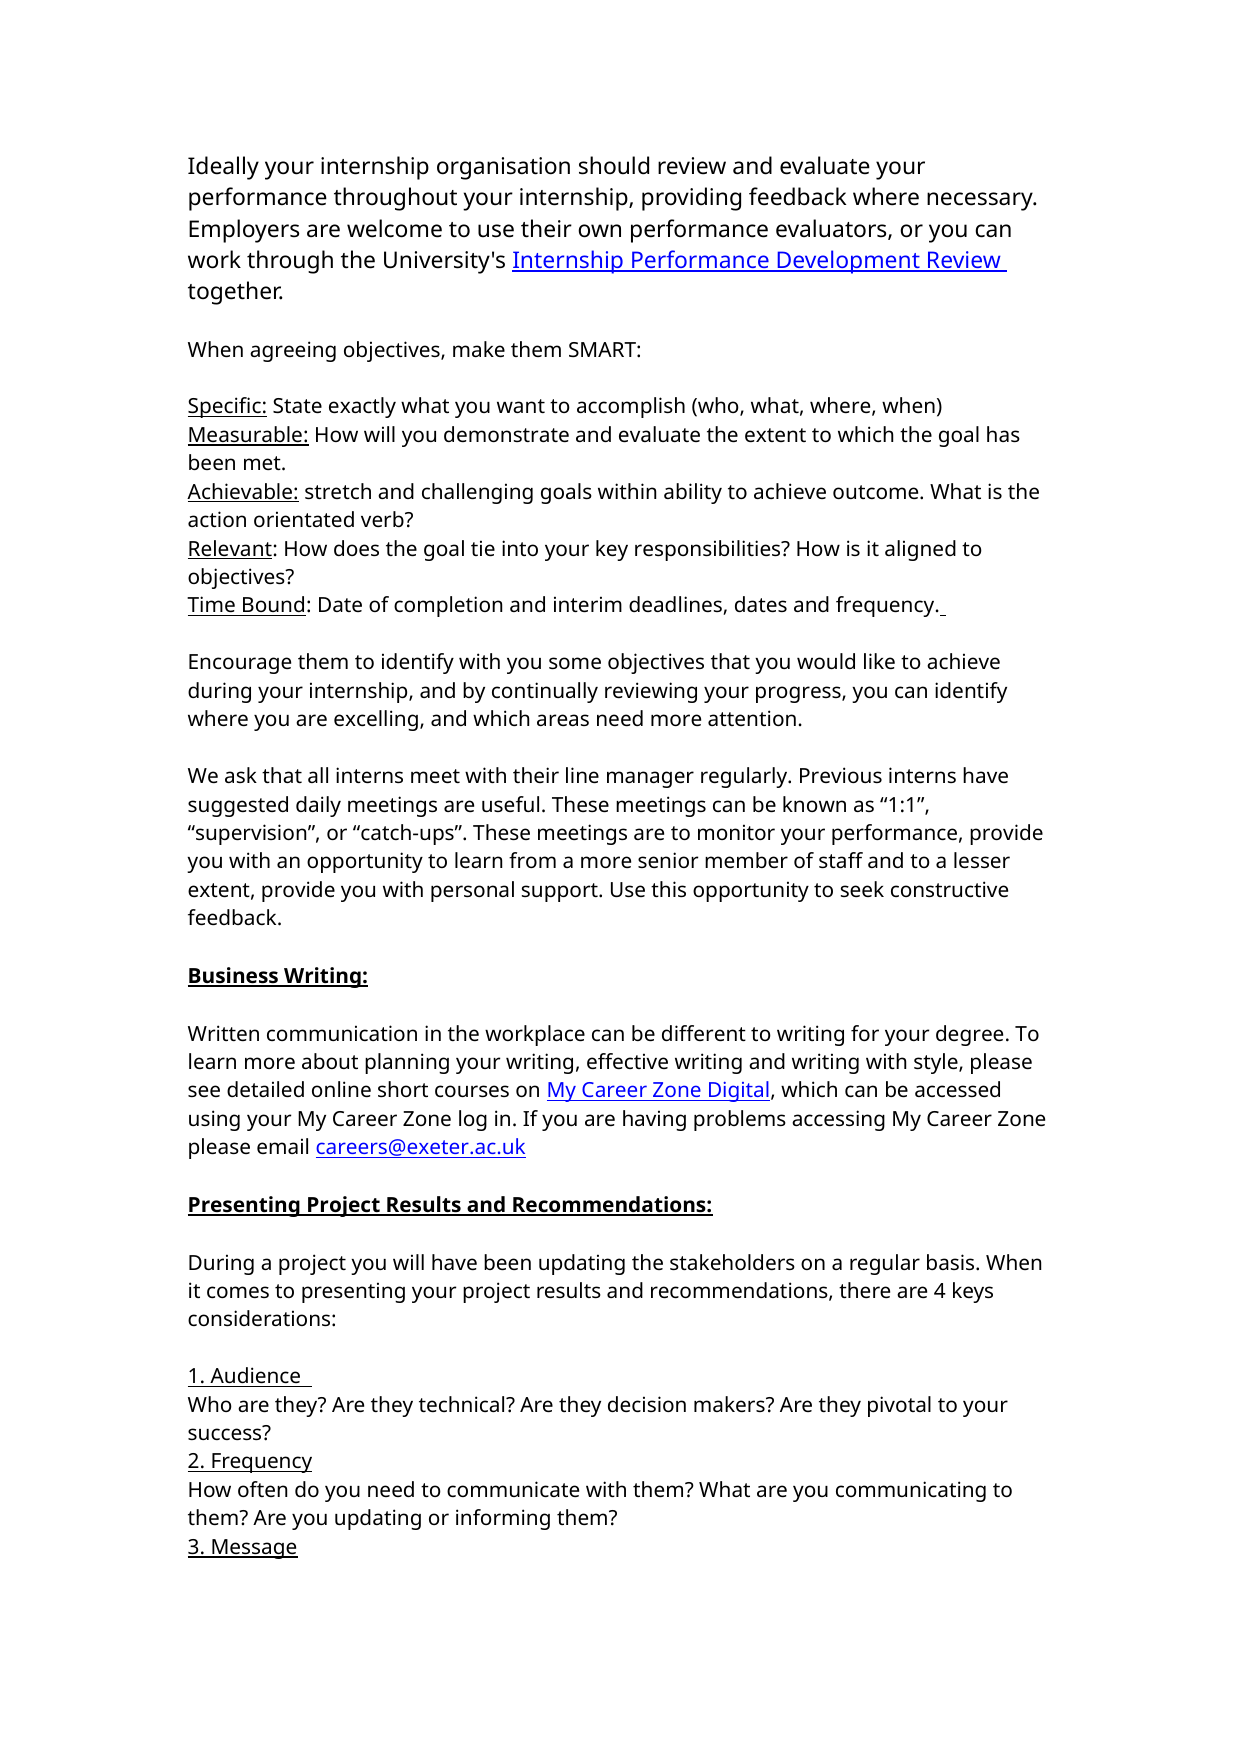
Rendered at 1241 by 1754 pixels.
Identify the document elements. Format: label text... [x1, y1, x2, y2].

text Encourage them to identify with you some objectives that you would like to achieve during your internship, and by continually reviewing your progress, you can identify where you are excelling, and which areas need more attention. [187, 647, 1053, 733]
text 1. Audience [187, 1361, 1053, 1390]
text Written communication in the workplace can be different to writing for your degree. To learn more about planning your writing, effective writing and writing with style, please see detailed online short courses on My Career Zone Digital, which can be accessed using your My Career Zone log in. If you are having problems accessing My Career Zone please email careers@exeter.ac.uk [187, 1019, 1049, 1161]
text Who are they? Are they technical? Are they decision makers? Are they pivotal to your success? [187, 1390, 1053, 1447]
text 3. Message [187, 1532, 1053, 1560]
subtitle Presenting Project Results and Recommendations: [187, 1190, 1053, 1218]
text Measurable: How will you demonstrate and evaluate the extent to which the goal has been met. [187, 420, 1053, 477]
text Achievable: stretch and challenging goals within ability to achieve outcome. What is the action orientated verb? [187, 477, 1053, 534]
text Ideally your internship organisation should review and evaluate your performance throughout your internship, providing feedback where necessary. Employers are welcome to use their own performance evaluators, or you can work through the University's Internship Performance Development Review together. [187, 150, 1053, 306]
text How often do you need to communicate with them? What are you communicating to them? Are you updating or informing them? [187, 1475, 1053, 1532]
text We ask that all interns meet with their line manager regularly. Previous interns have suggested daily meetings are useful. These meetings can be known as “1:1”, “supervision”, or “catch-ups”. These meetings are to monitor your performance, provide you with an opportunity to learn from a more senior member of staff and to a lesser extent, provide you with personal support. Use this opportunity to seek constructive feedback. [187, 761, 1049, 932]
subtitle Business Writing: [187, 961, 1053, 989]
text Specific: State exactly what you want to accomplish (who, what, where, when) [187, 392, 1053, 420]
text During a project you will have been updating the stakeholders on a regular basis. When it comes to presenting your project results and recommendations, there are 4 keys considerations: [187, 1248, 1053, 1333]
text When agreeing objectives, make them SMART: [187, 335, 1053, 363]
text Relevant: How does the goal tie into your key responsibilities? How is it aligned to objectives? [187, 534, 1053, 591]
text 2. Frequency [187, 1447, 1053, 1475]
text Time Bound: Date of completion and interim deadlines, dates and frequency. [187, 591, 1053, 619]
